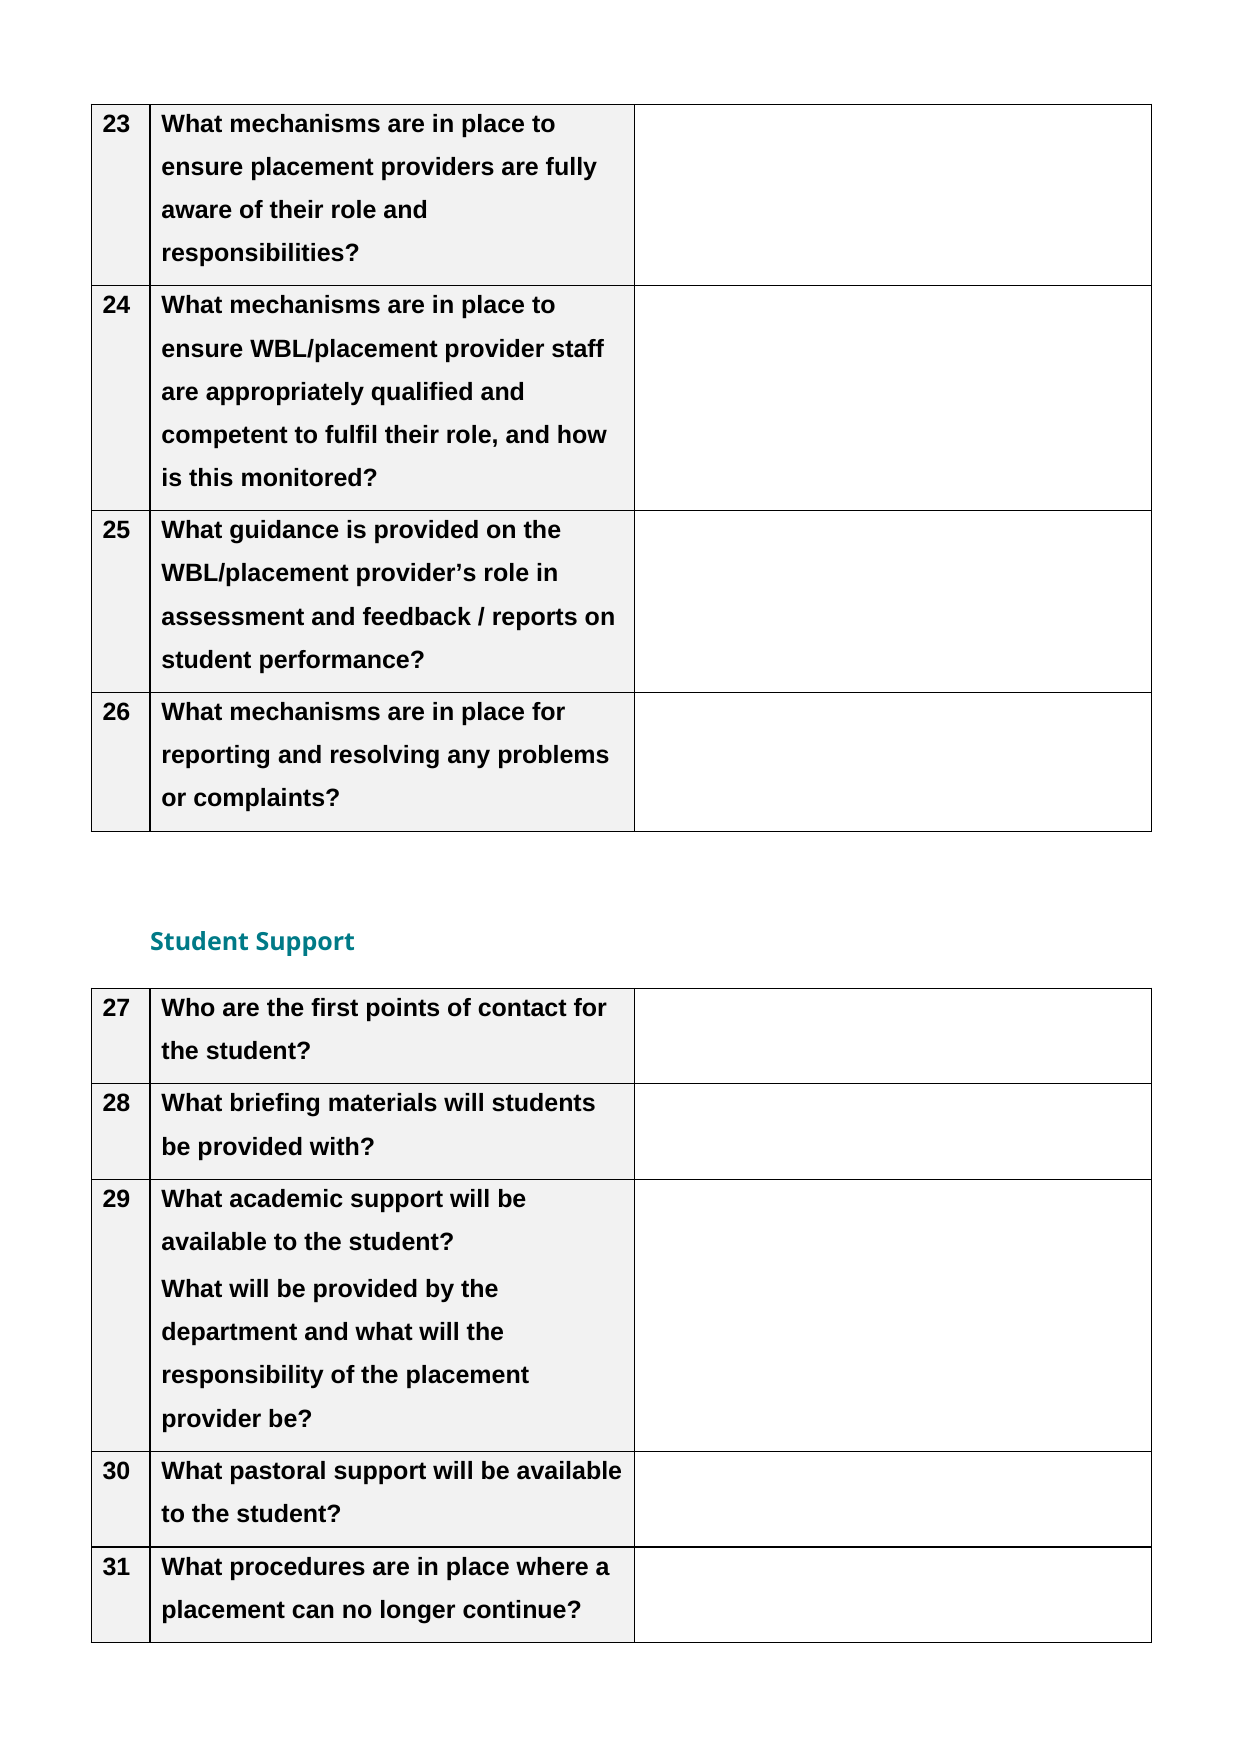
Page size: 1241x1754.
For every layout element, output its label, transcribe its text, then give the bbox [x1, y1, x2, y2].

table_cell [635, 1084, 1151, 1179]
table_cell What mechanisms are in place to ensure WBL/placement provider staff are appropriately qualified and competent to fulfil their role, and how is this monitored? [151, 286, 634, 510]
table_cell [635, 693, 1151, 831]
table_header Who are the first points of contact for the student? [151, 989, 634, 1083]
table_cell 28 [92, 1084, 149, 1179]
table_cell [635, 1548, 1151, 1642]
table_cell 29 [92, 1180, 149, 1451]
table_cell [635, 286, 1151, 510]
table_cell 24 [92, 286, 149, 510]
table_cell [635, 1180, 1151, 1451]
table_cell What pastoral support will be available to the student? [151, 1452, 634, 1546]
table_cell 25 [92, 511, 149, 692]
table_header 27 [92, 989, 149, 1083]
table_cell What academic support will be available to the student? What will be provided by the department and what will the responsibility of the placement provider be? [151, 1180, 634, 1451]
table_header What mechanisms are in place to ensure placement providers are fully aware of their role and responsibilities? [151, 105, 634, 285]
table_header [635, 989, 1151, 1083]
text Student Support [150, 924, 1090, 958]
table_header 23 [92, 105, 149, 285]
table_cell What mechanisms are in place for reporting and resolving any problems or complaints? [151, 693, 634, 831]
table_cell What briefing materials will students be provided with? [151, 1084, 634, 1179]
table_cell 31 [92, 1548, 149, 1642]
table_cell What guidance is provided on the WBL/placement provider’s role in assessment and feedback / reports on student performance? [151, 511, 634, 692]
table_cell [151, 1548, 634, 1642]
table_cell [635, 1452, 1151, 1546]
table_header [635, 105, 1151, 285]
table_cell 30 [92, 1452, 149, 1546]
table_cell [635, 511, 1151, 692]
table_cell 26 [92, 693, 149, 831]
